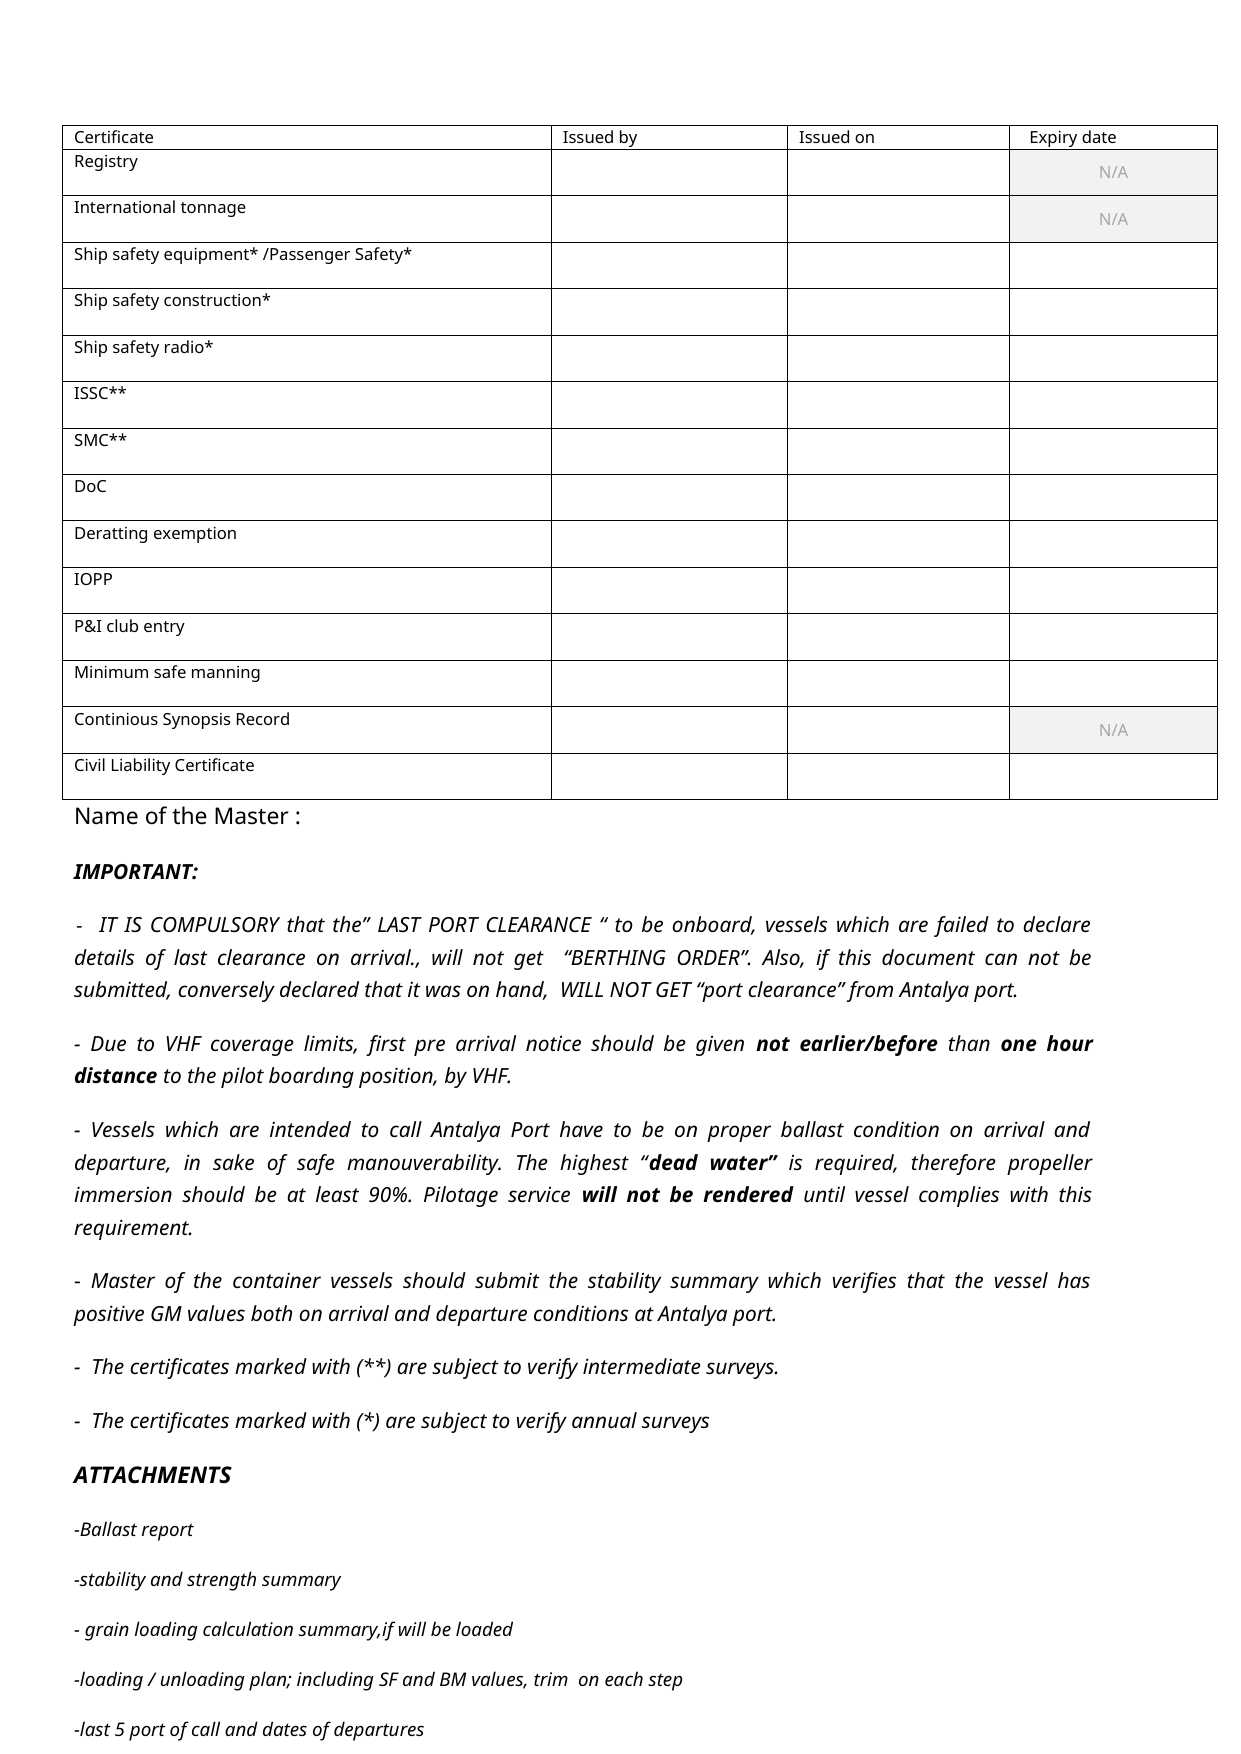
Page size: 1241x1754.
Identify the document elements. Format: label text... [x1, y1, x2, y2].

table_cell [788, 243, 1009, 288]
table_cell [788, 707, 1009, 753]
table_cell Minimum safe manning [63, 661, 551, 706]
table_cell Ship safety equipment* /Passenger Safety* [63, 243, 551, 288]
table_cell [552, 754, 787, 799]
text - Vessels which are intended to call Antalya Port have to be on proper ballast condition on arrival and departure, in sake of safe manouverability. The highest “dead water” is required, therefore propeller immersion should be at least 90%. Pilotage service will not be rendered until vessel complies with this requirement. [74, 1115, 1093, 1241]
table_header Certificate [63, 126, 551, 149]
table_cell [788, 196, 1009, 242]
text Name of the Master : [74, 800, 1093, 831]
table_cell [552, 289, 787, 334]
table_header Issued on [788, 126, 1009, 149]
table_cell International tonnage [63, 196, 551, 242]
text ATTACHMENTS [74, 1459, 1093, 1490]
text - The certificates marked with (**) are subject to verify intermediate surveys. [74, 1352, 1093, 1381]
table_header Issued by [552, 126, 787, 149]
text IMPORTANT: [74, 857, 1093, 885]
table_cell [552, 243, 787, 288]
table_cell [1010, 243, 1217, 288]
table_cell IOPP [63, 568, 551, 613]
table_cell N/A [1010, 150, 1217, 195]
text - IT IS COMPULSORY that the” LAST PORT CLEARANCE “ to be onboard, vessels which are failed to declare details of last clearance on arrival., will not get “BERTHING ORDER”. Also, if this document can not be submitted, conversely declared that it was on hand, WILL NOT GET “port clearance” from Antalya port. [74, 910, 1093, 1004]
table_cell [788, 382, 1009, 427]
table_cell [552, 150, 787, 195]
table_cell [1010, 289, 1217, 334]
text - grain loading calculation summary,if will be loaded [74, 1616, 1093, 1642]
table_cell [788, 521, 1009, 567]
table_cell [788, 661, 1009, 706]
table_header Expiry date [1010, 126, 1217, 149]
table_cell [1010, 429, 1217, 474]
table_cell [1010, 568, 1217, 613]
table_cell N/A [1010, 707, 1217, 753]
table_cell [1010, 475, 1217, 520]
table_cell [552, 661, 787, 706]
table_cell Ship safety radio* [63, 336, 551, 381]
table_cell DoC [63, 475, 551, 520]
table_cell N/A [1010, 196, 1217, 242]
table_cell [1010, 336, 1217, 381]
table_cell [552, 429, 787, 474]
table_cell [788, 336, 1009, 381]
text -last 5 port of call and dates of departures [74, 1716, 1093, 1742]
table_cell [1010, 614, 1217, 660]
table_cell [1010, 382, 1217, 427]
table_cell Ship safety construction* [63, 289, 551, 334]
table_cell Continious Synopsis Record [63, 707, 551, 753]
table_cell [788, 614, 1009, 660]
table_cell [1010, 661, 1217, 706]
text -stability and strength summary [74, 1566, 1093, 1592]
table_cell [788, 289, 1009, 334]
table_cell [788, 429, 1009, 474]
table_cell [552, 521, 787, 567]
table_cell ISSC** [63, 382, 551, 427]
table_cell [552, 568, 787, 613]
table_cell [788, 475, 1009, 520]
table_cell Registry [63, 150, 551, 195]
table_cell [788, 568, 1009, 613]
table_cell [788, 150, 1009, 195]
table_cell [552, 196, 787, 242]
table_cell Deratting exemption [63, 521, 551, 567]
table_cell [1010, 521, 1217, 567]
table_cell [552, 382, 787, 427]
table_cell [788, 754, 1009, 799]
text - Master of the container vessels should submit the stability summary which verifies that the vessel has positive GM values both on arrival and departure conditions at Antalya port. [74, 1266, 1093, 1327]
table_cell [552, 614, 787, 660]
table_cell P&I club entry [63, 614, 551, 660]
table_cell SMC** [63, 429, 551, 474]
table_cell Civil Liability Certificate [63, 754, 551, 799]
table_cell [552, 707, 787, 753]
table_cell [1010, 754, 1217, 799]
text -loading / unloading plan; including SF and BM values, trim on each step [74, 1666, 1093, 1692]
table_cell [552, 336, 787, 381]
text -Ballast report [74, 1516, 1093, 1541]
table_cell [552, 475, 787, 520]
text - The certificates marked with (*) are subject to verify annual surveys [74, 1406, 1093, 1434]
text - Due to VHF coverage limits, first pre arrival notice should be given not earlier/before than one hour distance to the pilot boardıng position, by VHF. [74, 1029, 1093, 1090]
